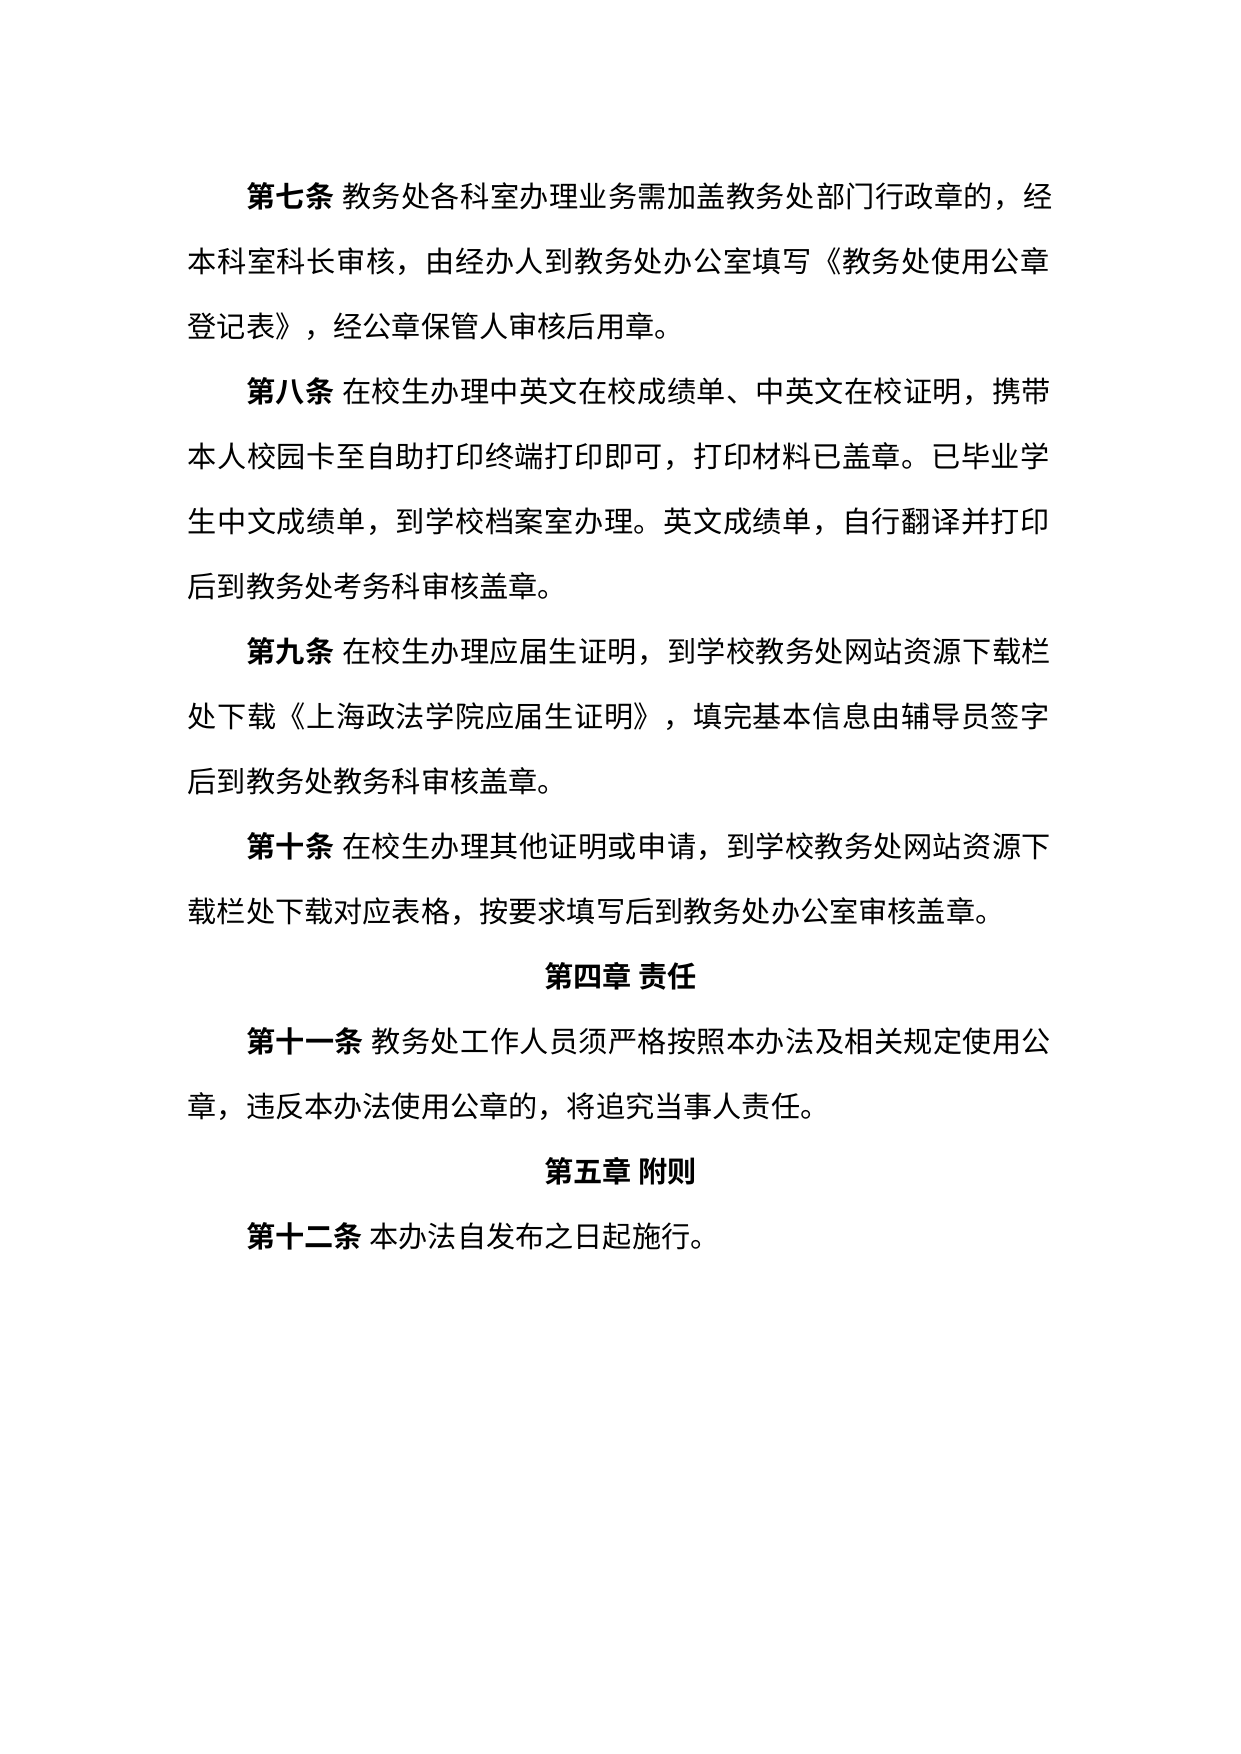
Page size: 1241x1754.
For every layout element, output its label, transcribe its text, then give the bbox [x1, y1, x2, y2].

list 第七条 教务处各科室办理业务需加盖教务处部门行政章的，经本科室科长审核，由经办人到教务处办公室填写《教务处使用公章登记表》，经公章保管人审核后用章。 [187, 162, 1053, 357]
list 附则 [187, 1137, 1053, 1202]
list 第十一条 教务处工作人员须严格按照本办法及相关规定使用公章，违反本办法使用公章的，将追究当事人责任。 [187, 1007, 1053, 1137]
list 第十条 在校生办理其他证明或申请，到学校教务处网站资源下载栏处下载对应表格，按要求填写后到教务处办公室审核盖章。 [187, 812, 1053, 942]
list 第九条 在校生办理应届生证明，到学校教务处网站资源下载栏处下载《上海政法学院应届生证明》，填完基本信息由辅导员签字后到教务处教务科审核盖章。 [187, 617, 1053, 812]
list 责任 [187, 942, 1053, 1007]
list 第八条 在校生办理中英文在校成绩单、中英文在校证明，携带本人校园卡至自助打印终端打印即可，打印材料已盖章。已毕业学生中文成绩单，到学校档案室办理。英文成绩单，自行翻译并打印后到教务处考务科审核盖章。 [187, 357, 1053, 617]
list 第十二条 本办法自发布之日起施行。 [187, 1202, 1053, 1267]
